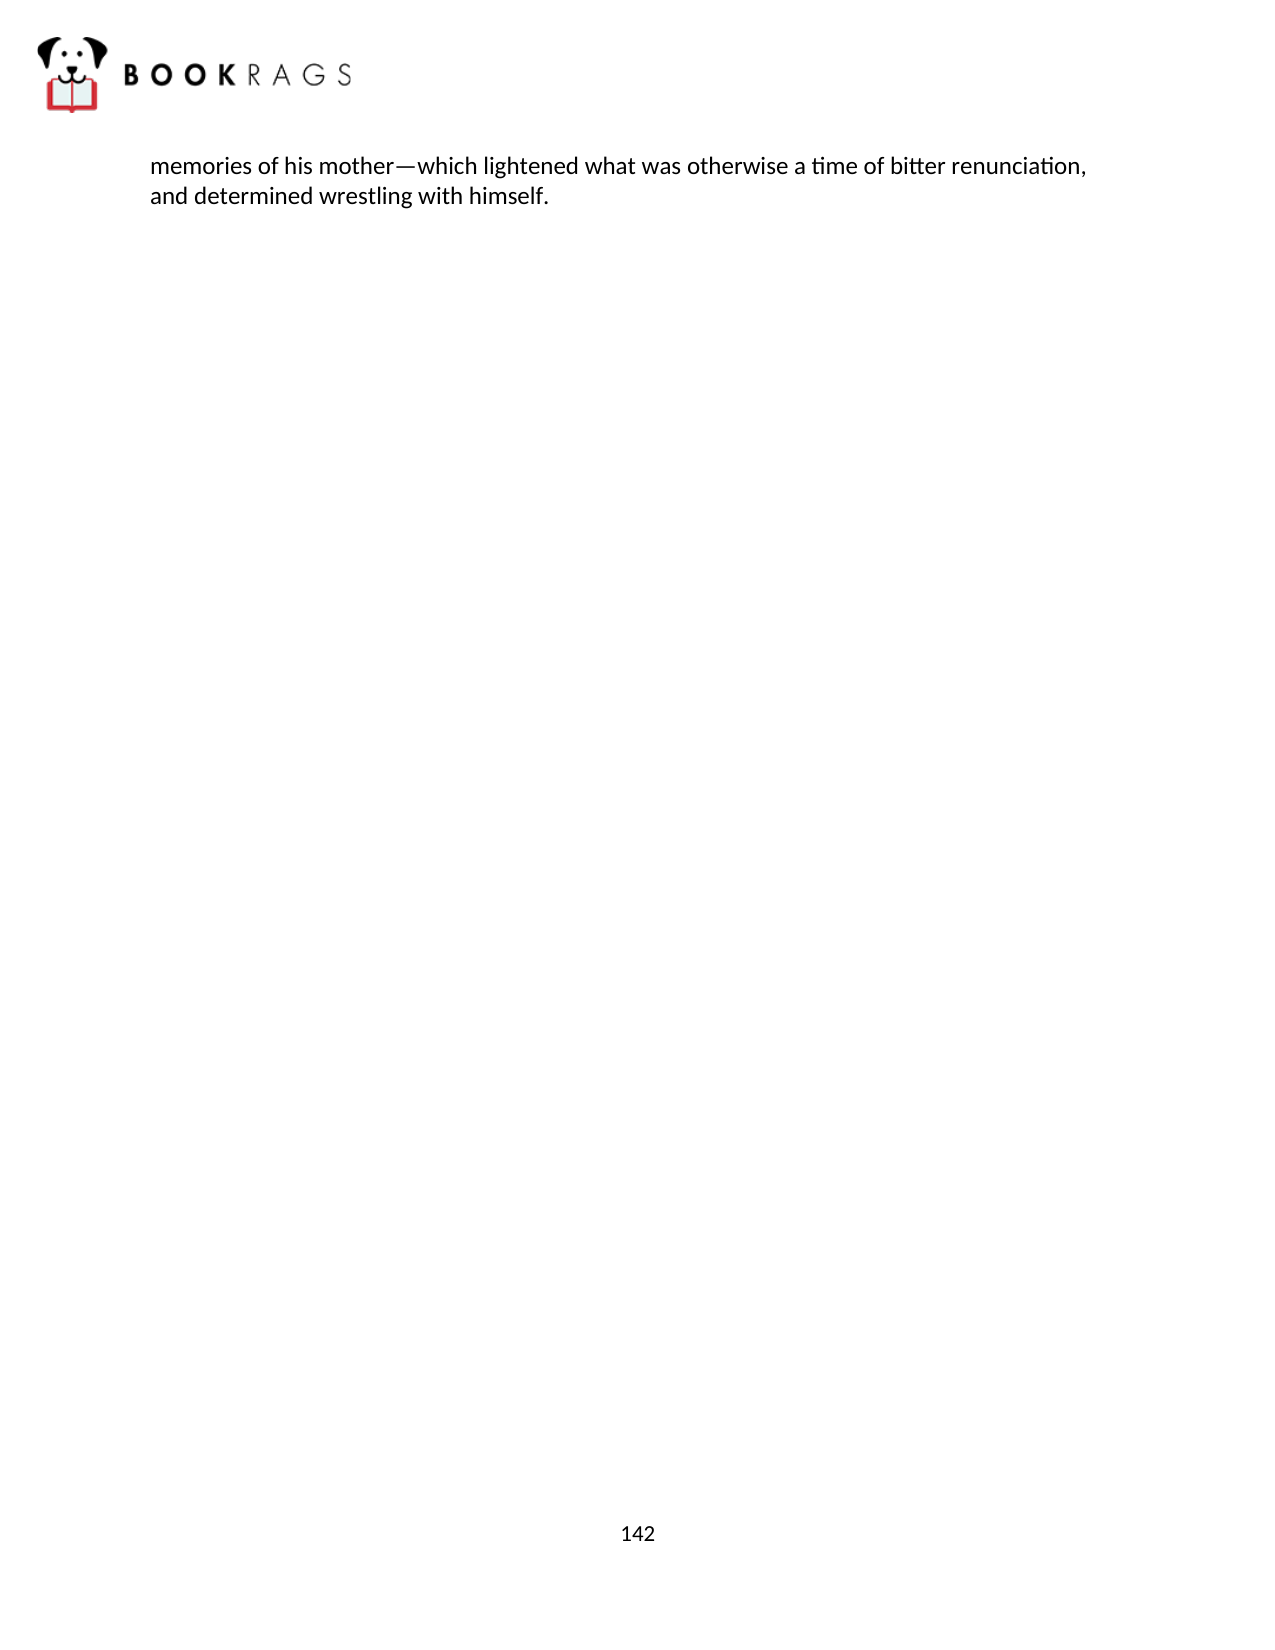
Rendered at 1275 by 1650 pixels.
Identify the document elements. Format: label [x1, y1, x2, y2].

text [150, 150, 1125, 211]
picture [37, 37, 351, 113]
